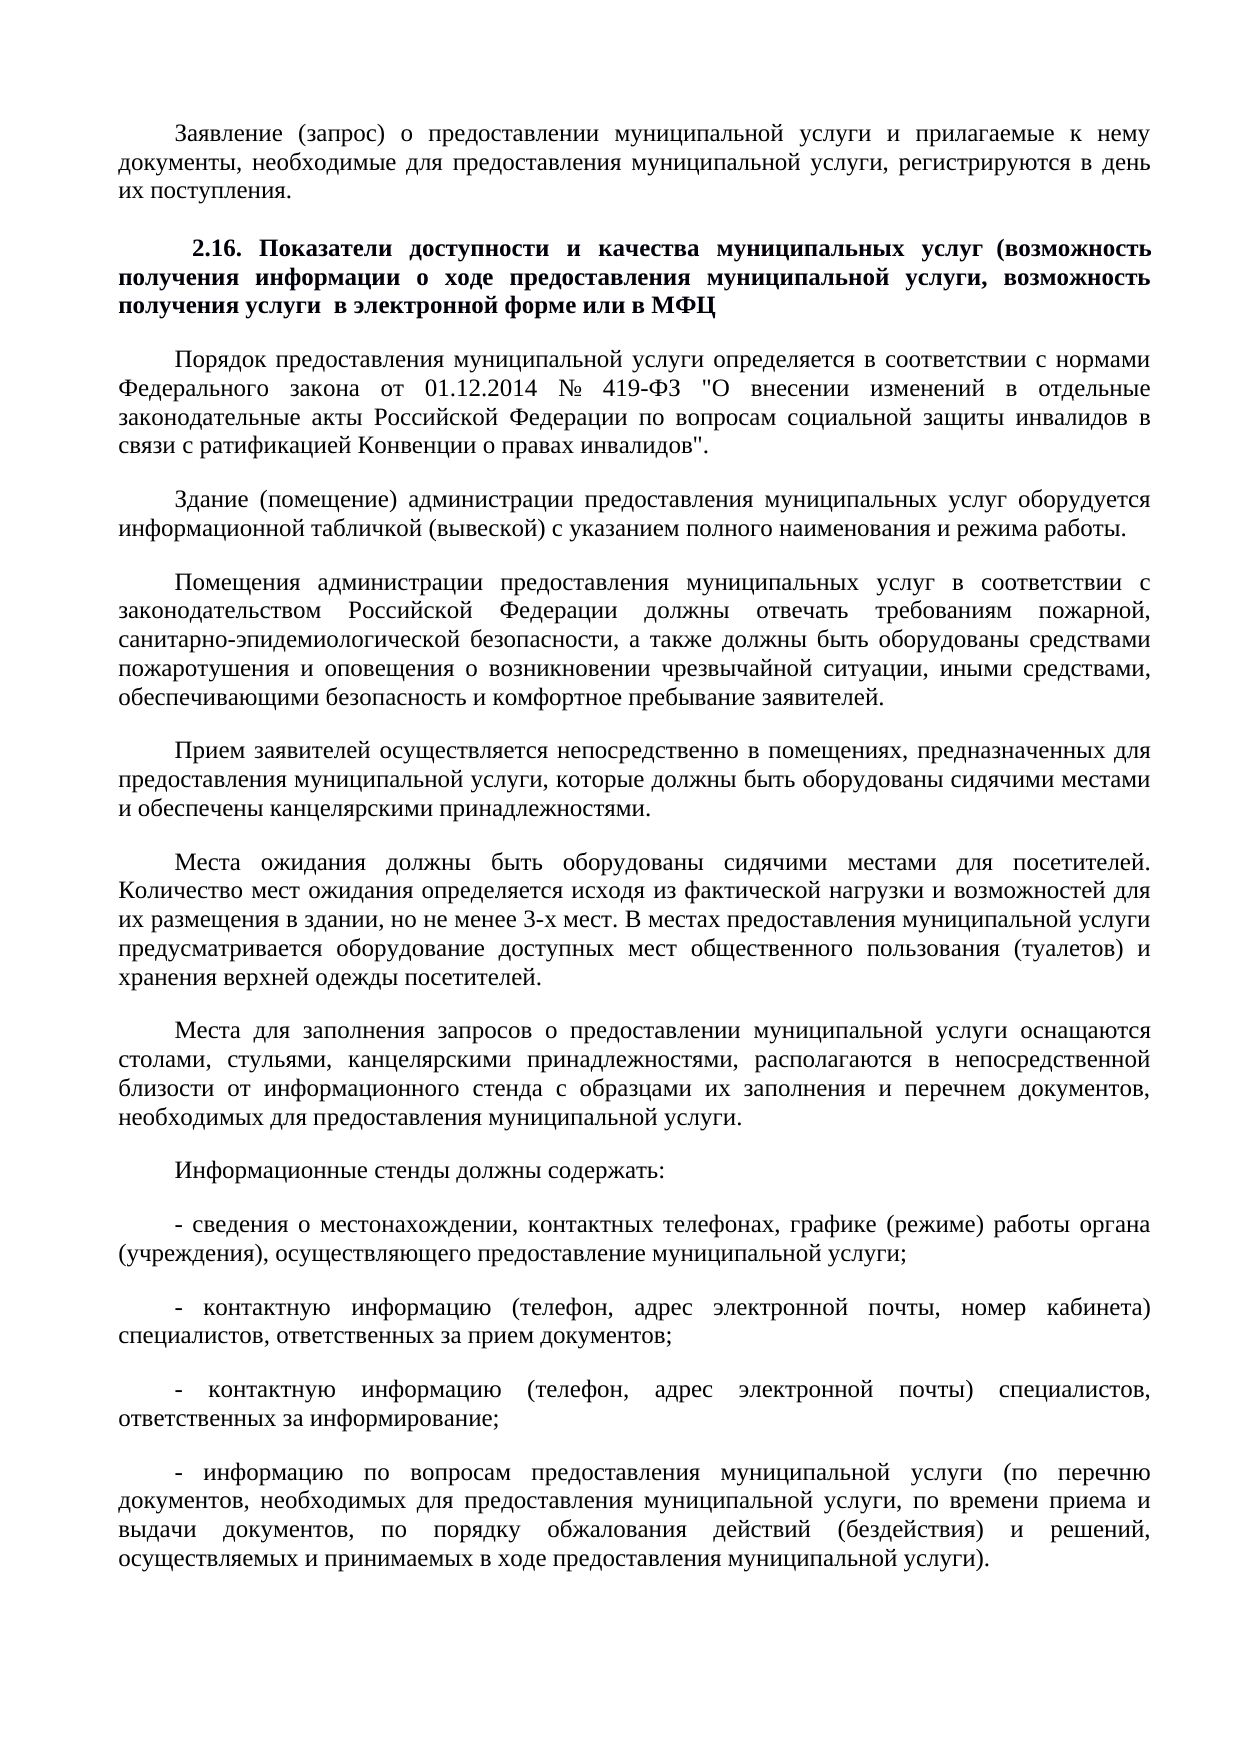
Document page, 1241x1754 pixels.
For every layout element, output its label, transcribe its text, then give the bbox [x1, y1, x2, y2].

text Порядок предоставления муниципальной услуги определяется в соответствии с нормами Федерального закона от 01.12.2014 № 419-ФЗ "О внесении изменений в отдельные законодательные акты Российской Федерации по вопросам социальной защиты инвалидов в связи с ратификацией Конвенции о правах инвалидов". [118, 344, 1152, 459]
text Места для заполнения запросов о предоставлении муниципальной услуги оснащаются столами, стульями, канцелярскими принадлежностями, располагаются в непосредственной близости от информационного стенда с образцами их заполнения и перечнем документов, необходимых для предоставления муниципальной услуги. [118, 1016, 1152, 1131]
text - контактную информацию (телефон, адрес электронной почты) специалистов, ответственных за информирование; [118, 1374, 1152, 1432]
text - контактную информацию (телефон, адрес электронной почты, номер кабинета) специалистов, ответственных за прием документов; [118, 1292, 1152, 1349]
text - информацию по вопросам предоставления муниципальной услуги (по перечню документов, необходимых для предоставления муниципальной услуги, по времени приема и выдачи документов, по порядку обжалования действий (бездействия) и решений, осуществляемых и принимаемых в ходе предоставления муниципальной услуги). [118, 1457, 1152, 1572]
text Помещения администрации предоставления муниципальных услуг в соответствии с законодательством Российской Федерации должны отвечать требованиям пожарной, санитарно-эпидемиологической безопасности, а также должны быть оборудованы средствами пожаротушения и оповещения о возникновении чрезвычайной ситуации, иными средствами, обеспечивающими безопасность и комфортное пребывание заявителей. [118, 567, 1152, 711]
text Здание (помещение) администрации предоставления муниципальных услуг оборудуется информационной табличкой (вывеской) с указанием полного наименования и режима работы. [118, 484, 1152, 542]
text Места ожидания должны быть оборудованы сидячими местами для посетителей. Количество мест ожидания определяется исходя из фактической нагрузки и возможностей для их размещения в здании, но не менее 3-х мест. В местах предоставления муниципальной услуги предусматривается оборудование доступных мест общественного пользования (туалетов) и хранения верхней одежды посетителей. [118, 847, 1152, 991]
text Прием заявителей осуществляется непосредственно в помещениях, предназначенных для предоставления муниципальной услуги, которые должны быть оборудованы сидячими местами и обеспечены канцелярскими принадлежностями. [118, 736, 1152, 822]
text - сведения о местонахождении, контактных телефонах, графике (режиме) работы органа (учреждения), осуществляющего предоставление муниципальной услуги; [118, 1209, 1152, 1267]
text 2.16. Показатели доступности и качества муниципальных услуг (возможность получения информации о ходе предоставления муниципальной услуги, возможность получения услуги в электронной форме или в МФЦ [118, 233, 1152, 319]
text Заявление (запрос) о предоставлении муниципальной услуги и прилагаемые к нему документы, необходимые для предоставления муниципальной услуги, регистрируются в день их поступления. [118, 118, 1152, 204]
text Информационные стенды должны содержать: [118, 1156, 1152, 1184]
